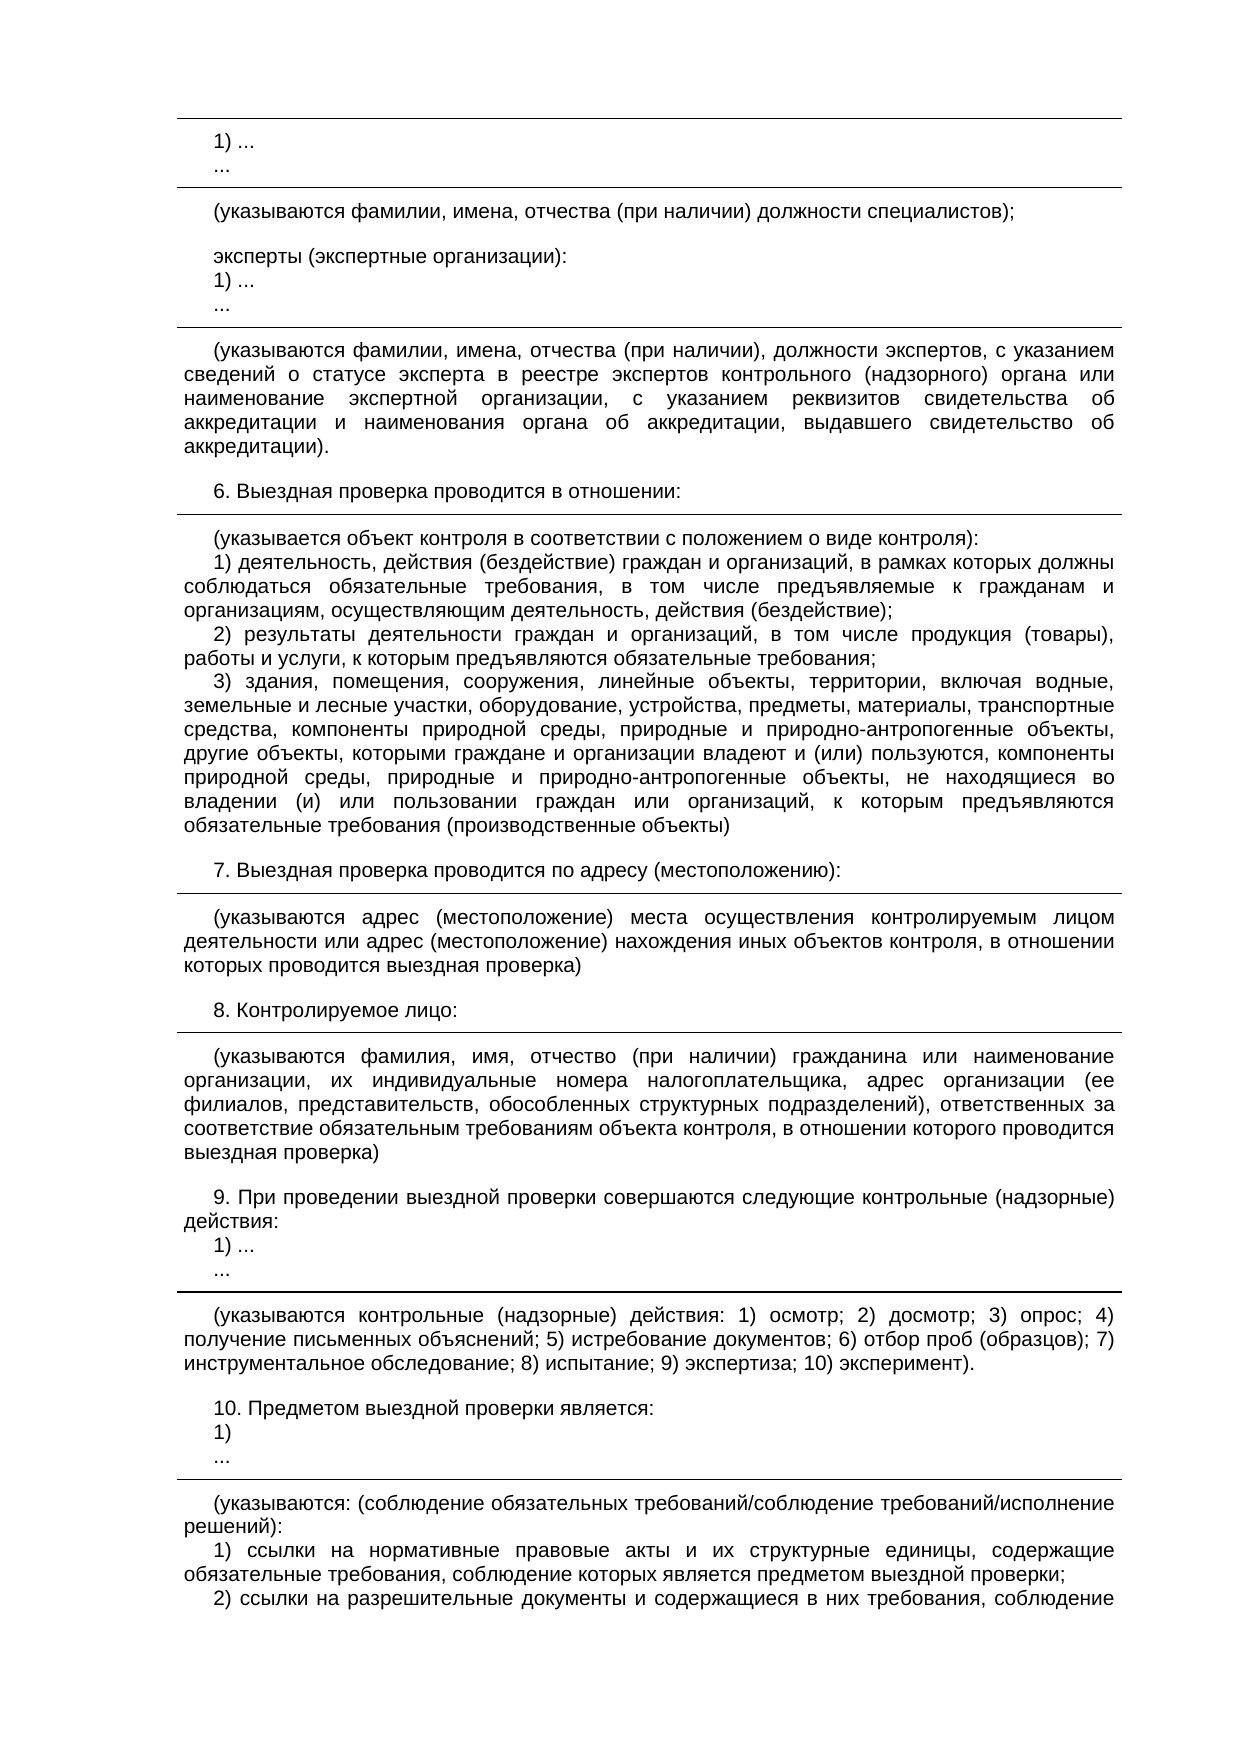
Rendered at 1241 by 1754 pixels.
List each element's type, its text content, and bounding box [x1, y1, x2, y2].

table_cell 8. Контролируемое лицо: [177, 987, 1122, 1032]
table_cell (указываются фамилия, имя, отчество (при наличии) гражданина или наименование организации, их индивидуальные номера налогоплательщика, адрес организации (ее филиалов, представительств, обособленных структурных подразделений), ответственных за соответствие обязательным требованиям объекта контроля, в отношении которого проводится выездная проверка) [177, 1033, 1122, 1174]
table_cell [177, 1480, 1122, 1621]
table_cell 6. Выездная проверка проводится в отношении: [177, 469, 1122, 514]
table_cell (указываются контрольные (надзорные) действия: 1) осмотр; 2) досмотр; 3) опрос; 4) получение письменных объяснений; 5) истребование документов; 6) отбор проб (образцов); 7) инструментальное обследование; 8) испытание; 9) экспертиза; 10) эксперимент). [177, 1293, 1122, 1386]
table_cell 10. Предметом выездной проверки является: 1) ... [177, 1386, 1122, 1479]
table_cell 9. При проведении выездной проверки совершаются следующие контрольные (надзорные) действия: 1) ... ... [177, 1174, 1122, 1291]
table_cell (указываются фамилии, имена, отчества (при наличии), должности экспертов, с указанием сведений о статусе эксперта в реестре экспертов контрольного (надзорного) органа или наименование экспертной организации, с указанием реквизитов свидетельства об аккредитации и наименования органа об аккредитации, выдавшего свидетельство об аккредитации). [177, 328, 1122, 469]
table_cell (указываются адрес (местоположение) места осуществления контролируемым лицом деятельности или адрес (местоположение) нахождения иных объектов контроля, в отношении которых проводится выездная проверка) [177, 894, 1122, 987]
table_cell эксперты (экспертные организации): 1) ... ... [177, 234, 1122, 327]
table_cell 7. Выездная проверка проводится по адресу (местоположению): [177, 848, 1122, 893]
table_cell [177, 119, 1122, 187]
table_cell (указывается объект контроля в соответствии с положением о виде контроля): 1) деятельность, действия (бездействие) граждан и организаций, в рамках которых должны соблюдаться обязательные требования, в том числе предъявляемые к гражданам и организациям, осуществляющим деятельность, действия (бездействие); 2) результаты деятельности граждан и организаций, в том числе продукция (товары), работы и услуги, к которым предъявляются обязательные требования; 3) здания, помещения, сооружения, линейные объекты, территории, включая водные, земельные и лесные участки, оборудование, устройства, предметы, материалы, транспортные средства, компоненты природной среды, природные и природно-антропогенные объекты, другие объекты, которыми граждане и организации владеют и (или) пользуются, компоненты природной среды, природные и природно-антропогенные объекты, не находящиеся во владении (и) или пользовании граждан или организаций, к которым предъявляются обязательные требования (производственные объекты) [177, 515, 1122, 848]
table_cell (указываются фамилии, имена, отчества (при наличии) должности специалистов); [177, 188, 1122, 233]
